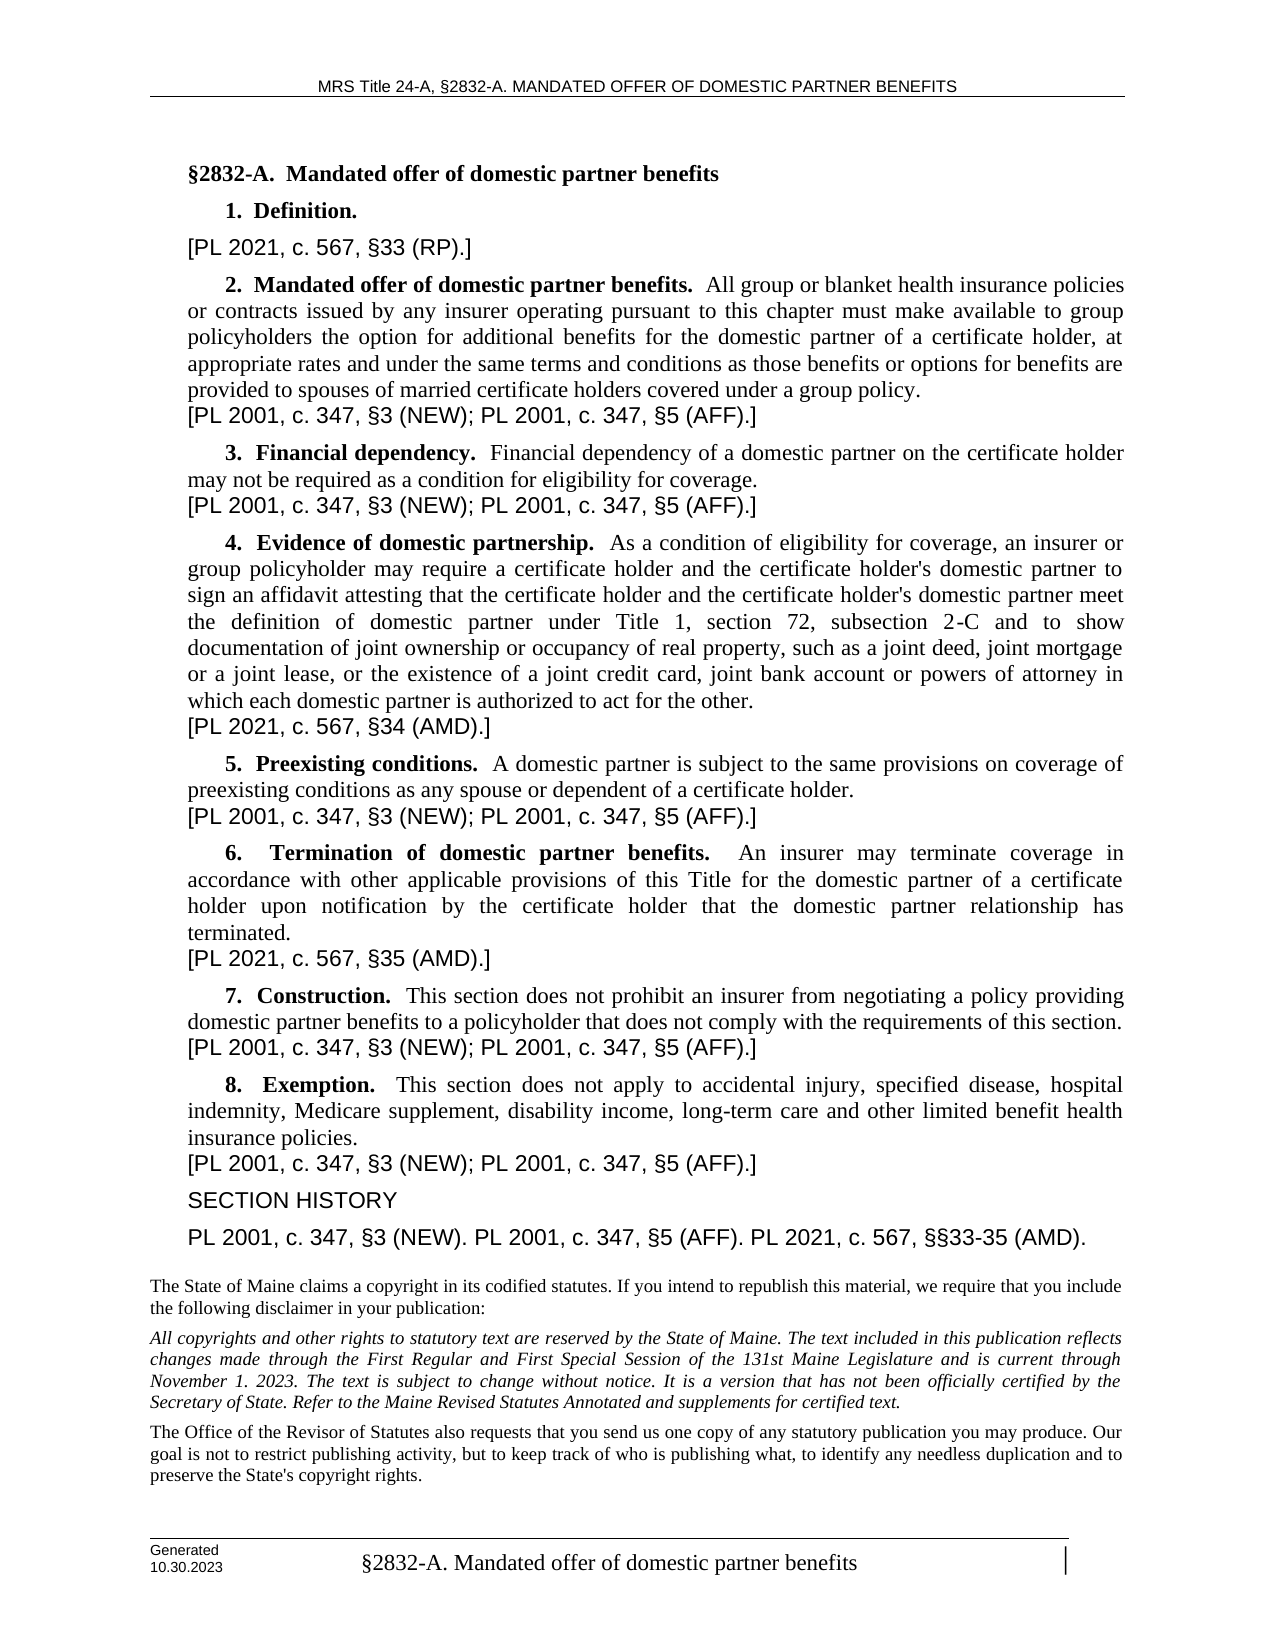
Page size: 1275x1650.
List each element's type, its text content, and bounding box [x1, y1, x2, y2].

text [PL 2001, c. 347, §3 (NEW); PL 2001, c. 347, §5 (AFF).] [187, 1034, 1125, 1061]
text 6. Termination of domestic partner benefits. An insurer may terminate coverage in accordance with other applicable provisions of this Title for the domestic partner of a certificate holder upon notification by the certificate holder that the domestic partner relationship has terminated. [187, 839, 1125, 945]
text 5. Preexisting conditions. A domestic partner is subject to the same provisions on coverage of preexisting conditions as any spouse or dependent of a certificate holder. [187, 750, 1125, 803]
text §2832-A. Mandated offer of domestic partner benefits [187, 160, 1125, 187]
text 3. Financial dependency. Financial dependency of a domestic partner on the certificate holder may not be required as a condition for eligibility for coverage. [187, 439, 1125, 492]
text 7. Construction. This section does not prohibit an insurer from negotiating a policy providing domestic partner benefits to a policyholder that does not comply with the requirements of this section. [187, 982, 1125, 1034]
text [PL 2001, c. 347, §3 (NEW); PL 2001, c. 347, §5 (AFF).] [187, 1150, 1125, 1177]
text 8. Exemption. This section does not apply to accidental injury, specified disease, hospital indemnity, Medicare supplement, disability income, long-term care and other limited benefit health insurance policies. [187, 1071, 1125, 1150]
text 2. Mandated offer of domestic partner benefits. All group or blanket health insurance policies or contracts issued by any insurer operating pursuant to this chapter must make available to group policyholders the option for additional benefits for the domestic partner of a certificate holder, at appropriate rates and under the same terms and conditions as those benefits or options for benefits are provided to spouses of married certificate holders covered under a group policy. [187, 271, 1125, 402]
text [PL 2001, c. 347, §3 (NEW); PL 2001, c. 347, §5 (AFF).] [187, 402, 1125, 429]
text SECTION HISTORY [187, 1187, 1125, 1213]
text [PL 2021, c. 567, §34 (AMD).] [187, 713, 1125, 739]
text [PL 2001, c. 347, §3 (NEW); PL 2001, c. 347, §5 (AFF).] [187, 803, 1125, 829]
text 4. Evidence of domestic partnership. As a condition of eligibility for coverage, an insurer or group policyholder may require a certificate holder and the certificate holder's domestic partner to sign an affidavit attesting that the certificate holder and the certificate holder's domestic partner meet the definition of domestic partner under Title 1, section 72, subsection 2‑C and to show documentation of joint ownership or occupancy of real property, such as a joint deed, joint mortgage or a joint lease, or the existence of a joint credit card, joint bank account or powers of attorney in which each domestic partner is authorized to act for the other. [187, 529, 1125, 713]
text PL 2001, c. 347, §3 (NEW). PL 2001, c. 347, §5 (AFF). PL 2021, c. 567, §§33-35 (AMD). [187, 1224, 1125, 1250]
text [PL 2001, c. 347, §3 (NEW); PL 2001, c. 347, §5 (AFF).] [187, 492, 1125, 518]
text All copyrights and other rights to statutory text are reserved by the State of Maine. The text included in this publication reflects changes made through the First Regular and First Special Session of the 131st Maine Legislature and is current through November 1. 2023 . The text is subject to change without notice. It is a version that has not been officially certified by the Secretary of State. Refer to the Maine Revised Statutes Annotated and supplements for certified text. [150, 1327, 1125, 1413]
text The Office of the Revisor of Statutes also requests that you send us one copy of any statutory publication you may produce. Our goal is not to restrict publishing activity, but to keep track of who is publishing what, to identify any needless duplication and to preserve the State's copyright rights. [150, 1421, 1125, 1486]
text The State of Maine claims a copyright in its codified statutes. If you intend to republish this material, we require that you include the following disclaimer in your publication: [150, 1275, 1125, 1318]
text 1. Definition. [187, 197, 1125, 223]
text [PL 2021, c. 567, §35 (AMD).] [187, 945, 1125, 971]
text [PL 2021, c. 567, §33 (RP).] [187, 234, 1125, 260]
